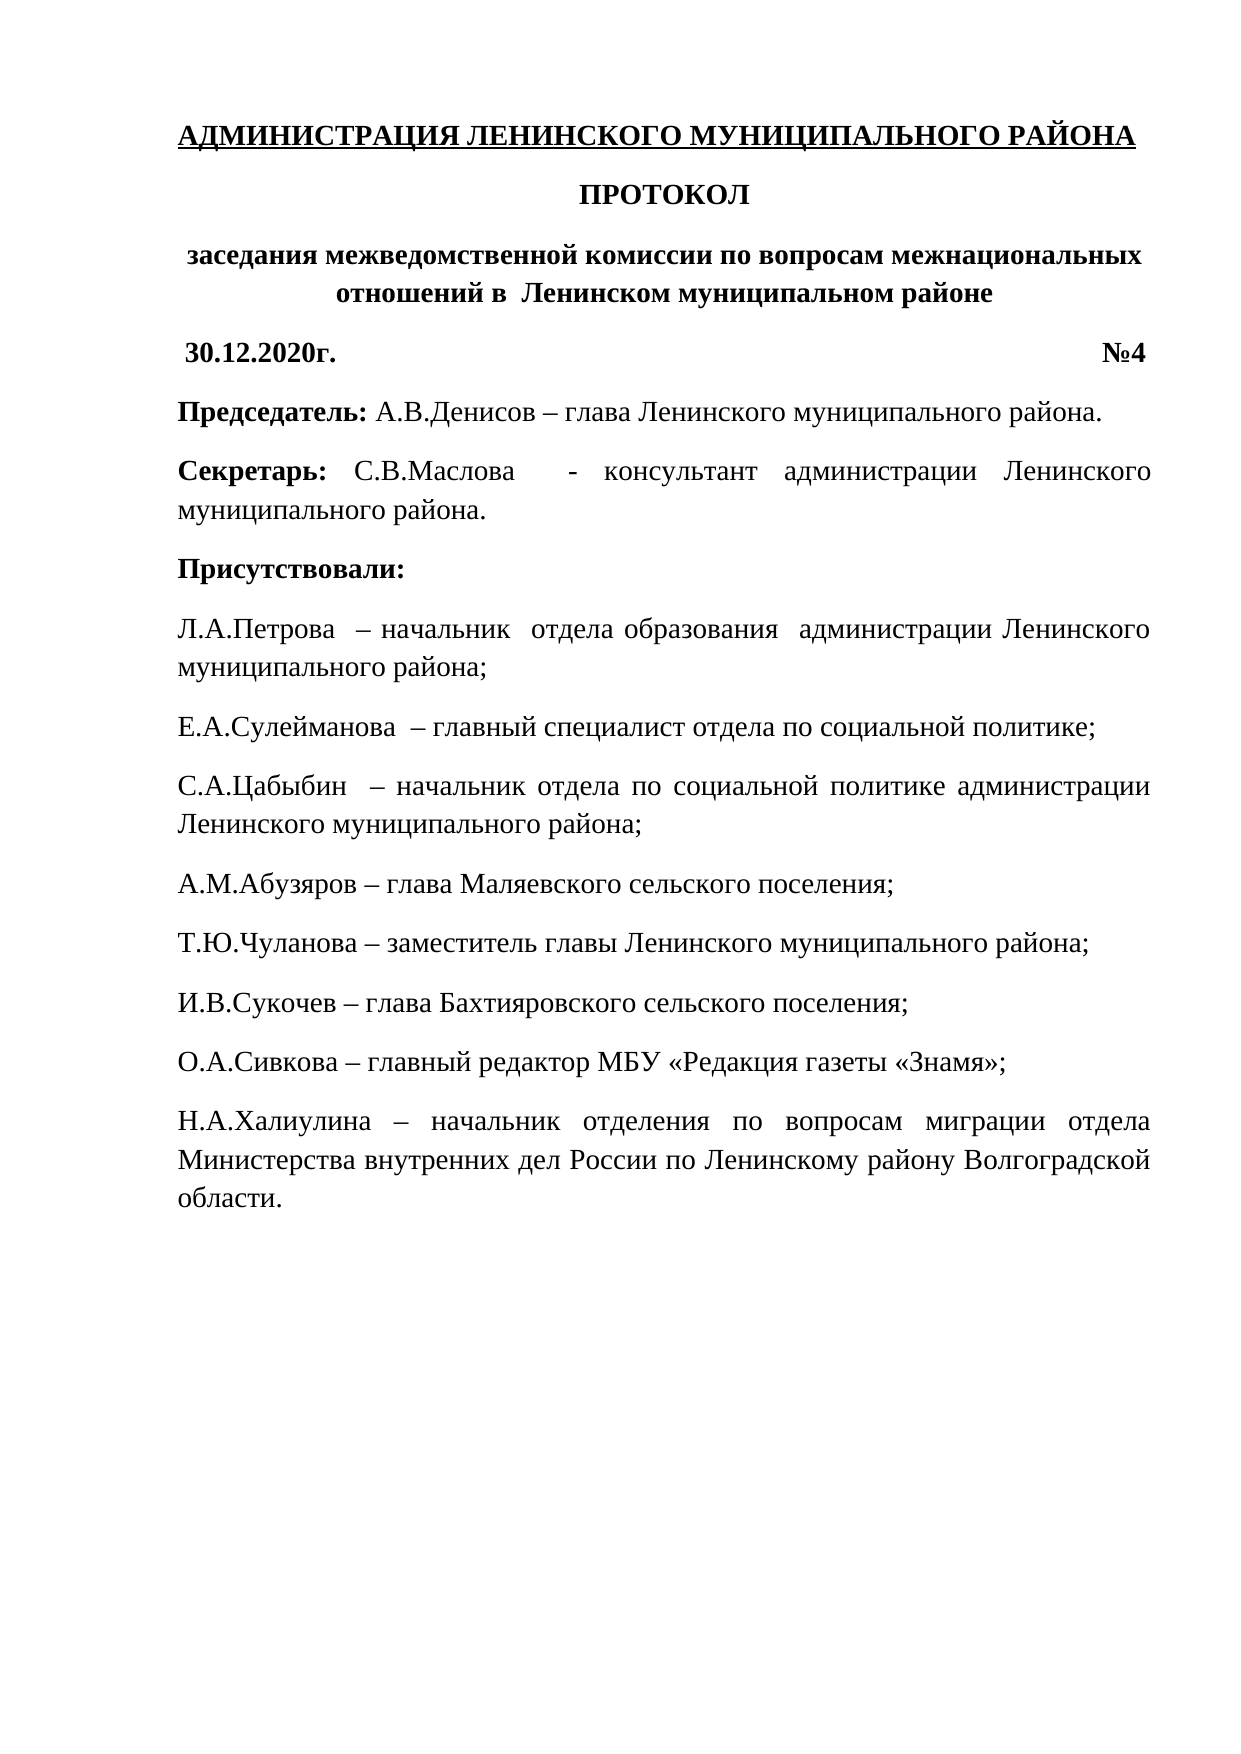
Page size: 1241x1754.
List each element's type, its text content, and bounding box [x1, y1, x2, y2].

text Присутствовали: [177, 551, 1152, 585]
text ПРОТОКОЛ [177, 177, 1152, 211]
text О.А.Сивкова – главный редактор МБУ «Редакция газеты «Знамя»; [177, 1044, 1152, 1078]
text А.М.Абузяров – глава Маляевского сельского поселения; [177, 866, 1152, 899]
text Л.А.Петрова – начальник отдела образования администрации Ленинского муниципального района; [177, 611, 1152, 683]
text И.В.Сукочев – глава Бахтияровского сельского поселения; [177, 985, 1152, 1018]
text заседания межведомственной комиссии по вопросам межнациональных отношений в Ленинском муниципальном районе [177, 237, 1152, 309]
text Н.А.Халиулина – начальник отделения по вопросам миграции отдела Министерства внутренних дел России по Ленинскому району Волгоградской области. [177, 1103, 1152, 1214]
text АДМИНИСТРАЦИЯ ЛЕНИНСКОГО МУНИЦИПАЛЬНОГО РАЙОНА [177, 118, 1152, 152]
text Е.А.Сулейманова – главный специалист отдела по социальной политике; [177, 709, 1152, 742]
text 30.12.2020г. №4 [177, 335, 1152, 368]
text Председатель: А.В.Денисов – глава Ленинского муниципального района. [177, 394, 1152, 428]
text Секретарь: С.В.Маслова - консультант администрации Ленинского муниципального района. [177, 453, 1152, 526]
text Т.Ю.Чуланова – заместитель главы Ленинского муниципального района; [177, 925, 1152, 959]
text С.А.Цабыбин – начальник отдела по социальной политике администрации Ленинского муниципального района; [177, 768, 1152, 840]
